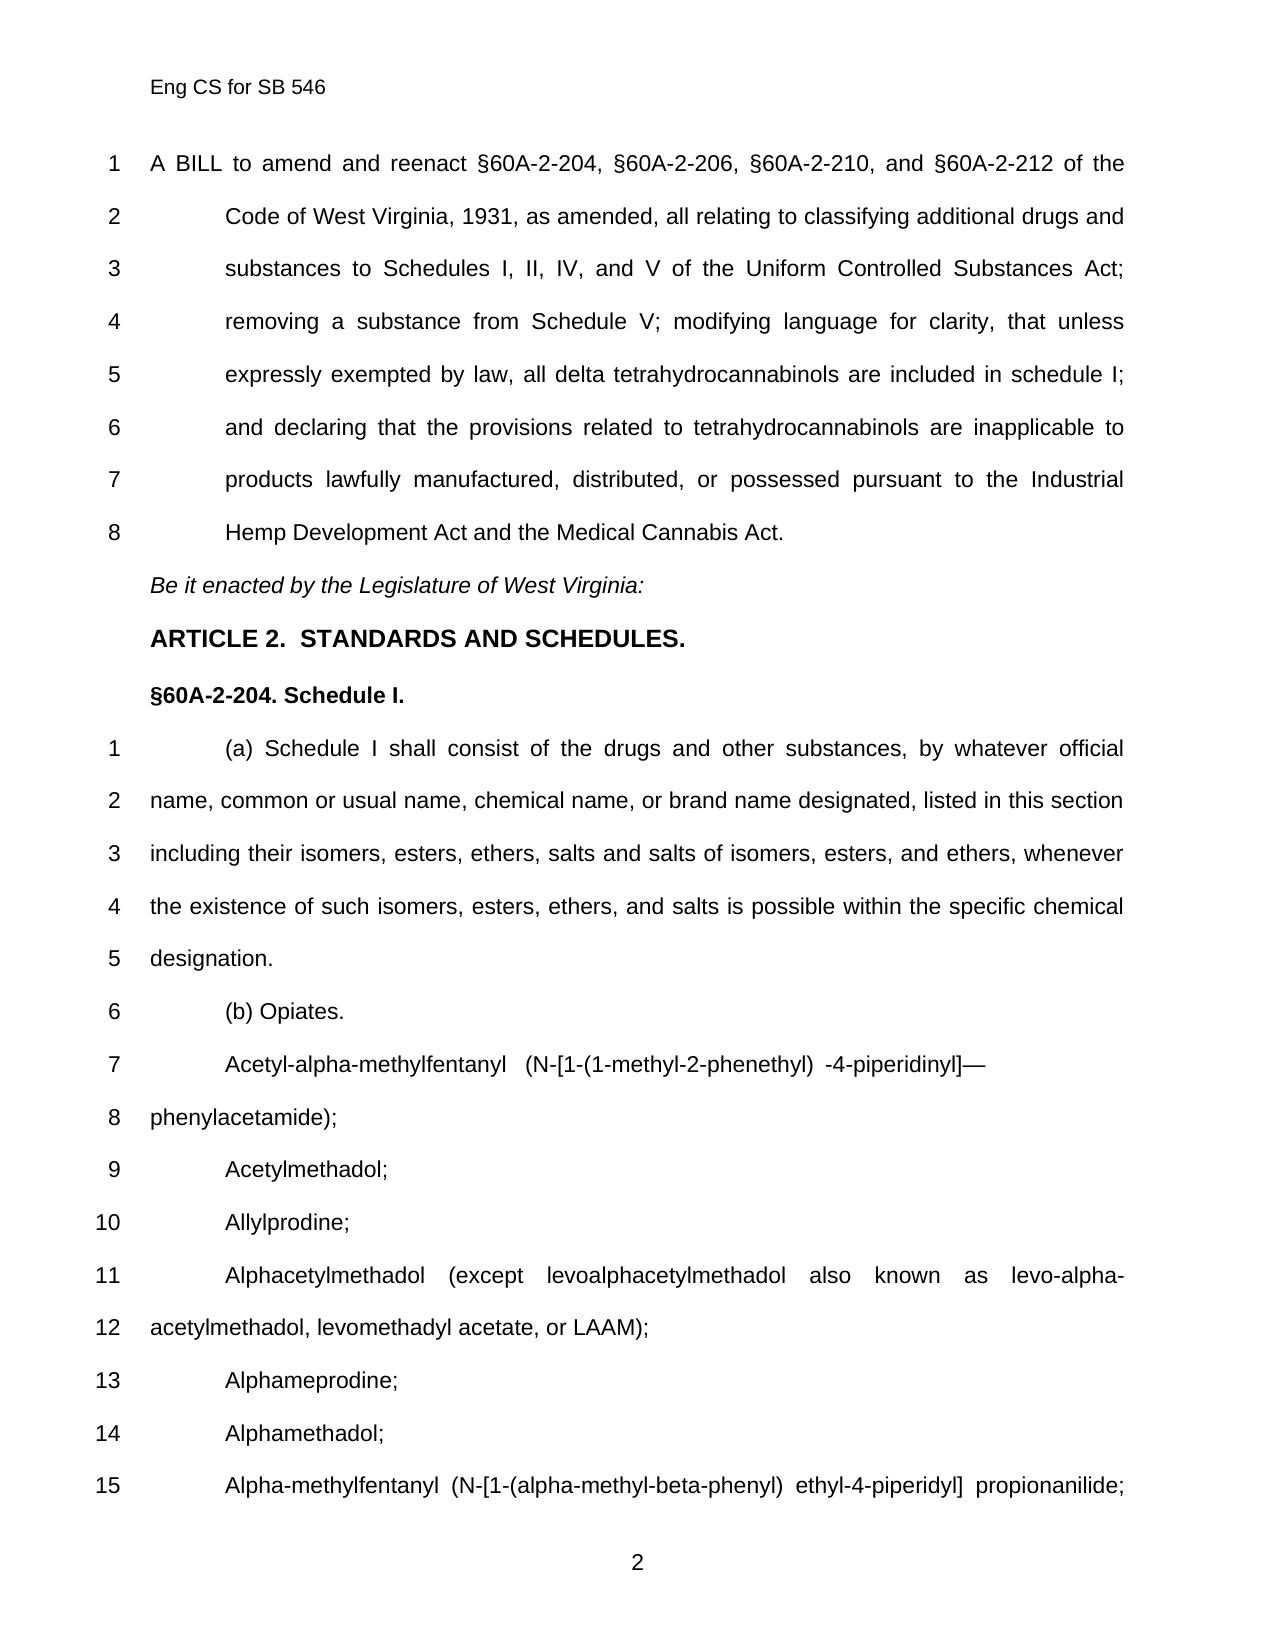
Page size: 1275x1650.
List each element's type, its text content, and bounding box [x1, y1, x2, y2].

text Alphameprodine; [150, 1367, 1125, 1393]
title A BILL to amend and reenact §60A-2-204, §60A-2-206, §60A-2-210, and §60A-2-212 of the Code of West Virginia, 1931, as amended, all relating to classifying additional drugs and substances to Schedules I, II, IV, and V of the Uniform Controlled Substances Act; removing a substance from Schedule V; modifying language for clarity, that unless expressly exempted by law, all delta tetrahydrocannabinols are included in schedule I; and declaring that the provisions related to tetrahydrocannabinols are inapplicable to products lawfully manufactured, distributed, or possessed pursuant to the Industrial Hemp Development Act and the Medical Cannabis Act. [150, 150, 1125, 545]
text (a) Schedule I shall consist of the drugs and other substances, by whatever official name, common or usual name, chemical name, or brand name designated, listed in this section including their isomers, esters, ethers, salts and salts of isomers, esters, and ethers, whenever the existence of such isomers, esters, ethers, and salts is possible within the specific chemical designation. [150, 734, 1125, 972]
text Be it enacted by the Legislature of West Virginia: [150, 572, 1125, 598]
text Acetylmethadol; [150, 1156, 1125, 1183]
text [150, 1472, 1125, 1499]
text (b) Opiates. [150, 998, 1125, 1024]
text Alphamethadol; [150, 1420, 1125, 1446]
text Alphacetylmethadol (except levoalphacetylmethadol also known as levo-alpha-acetylmethadol, levomethadyl acetate, or LAAM); [150, 1262, 1125, 1341]
subtitle ARTICLE 2. STANDARDS AND SCHEDULES. [150, 624, 1125, 653]
text Allylprodine; [150, 1209, 1125, 1235]
subtitle §60A-2-204. Schedule I. [150, 682, 1125, 708]
text Acetyl-alpha-methylfentanyl (N-[1-(1-methyl-2-phenethyl) -4-piperidinyl]—phenylacetamide); [150, 1051, 1125, 1130]
